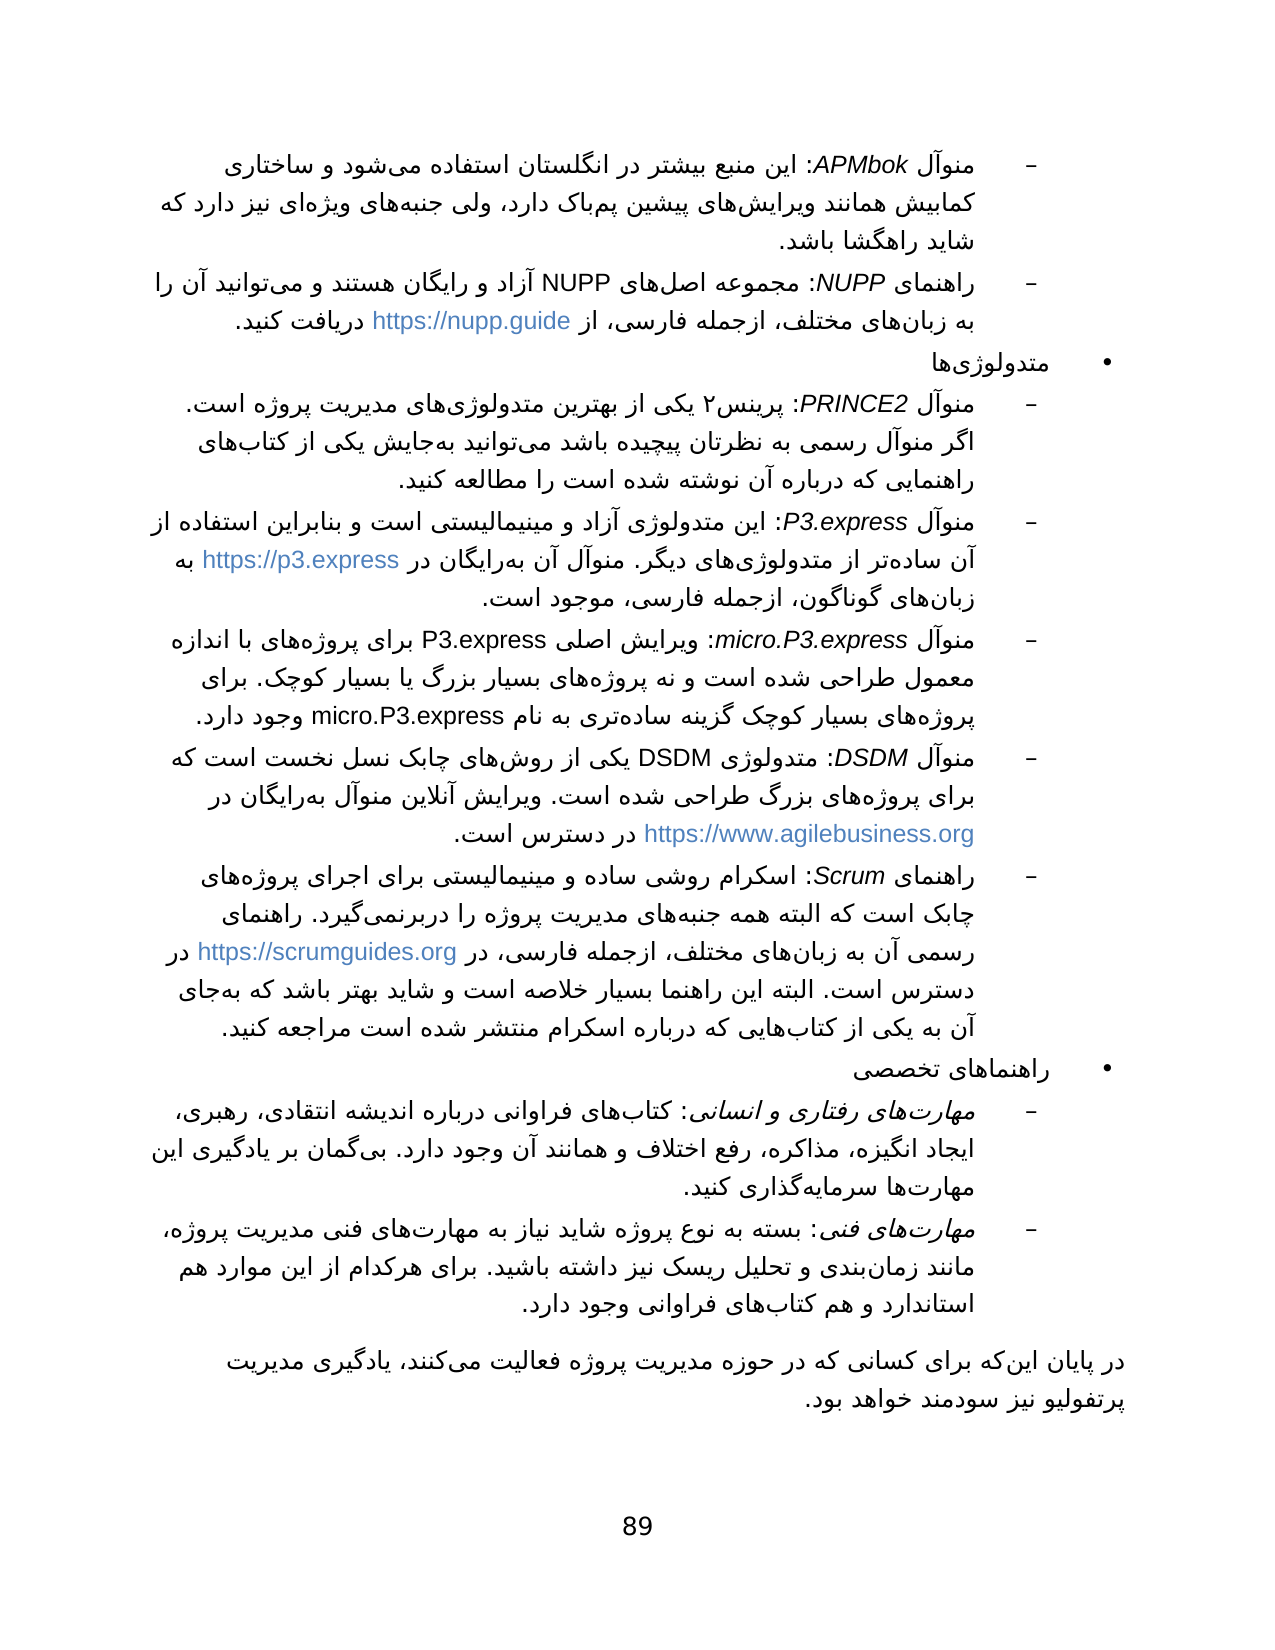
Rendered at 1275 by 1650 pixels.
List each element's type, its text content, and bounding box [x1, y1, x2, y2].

list منوآل PRINCE2: پرینس۲ یکی از بهترین متدولوژی‌های مدیریت پروژه است. اگر منوآل رسمی به نظرتان پیچیده باشد می‌توانید به‌جایش یکی از کتاب‌های راهنمایی که درباره آن نوشته شده است را مطالعه کنید. [150, 389, 1025, 494]
text در پایان این‌که برای کسانی که در حوزه مدیریت پروژه فعالیت می‌کنند، یادگیری مدیریت پرتفولیو نیز سودمند خواهد بود. [150, 1346, 1125, 1413]
list راهنمای Scrum: اسکرام روشی ساده و مینیمالیستی برای اجرای پروژه‌های چابک است که البته همه جنبه‌های مدیریت پروژه را دربرنمی‌گیرد. راهنمای رسمی آن به زبان‌های مختلف، ازجمله فارسی، در https://scrumguides.org در دسترس است. البته این راهنما بسیار خلاصه است و شاید بهتر باشد که به‌جای آن به یکی از کتاب‌هایی که درباره اسکرام منتشر شده است مراجعه کنید. [150, 861, 1025, 1042]
list راهنماهای تخصصی [150, 1054, 1100, 1084]
list مهارت‌های فنی: بسته به نوع پروژه شاید نیاز به مهارت‌های فنی مدیریت پروژه، مانند زمان‌بندی و تحلیل ریسک نیز داشته باشید. برای هرکدام از این موارد هم استاندارد و هم کتاب‌های فراوانی وجود دارد. [150, 1214, 1025, 1319]
list منوآل DSDM: متدولوژی DSDM یکی از روش‌های چابک نسل نخست است که برای پروژه‌های بزرگ طراحی شده است. ویرایش آنلاین منوآل به‌رایگان در https://www.agilebusiness.org در دسترس است. [150, 743, 1025, 848]
list منوآل P3.express: این متدولوژی آزاد و مینیمالیستی است و بنابراین استفاده از آن ساده‌تر از متدولوژی‌های دیگر. منوآل آن به‌رایگان در https://p3.express به زبان‌های گوناگون، ازجمله فارسی، موجود است. [150, 507, 1025, 612]
list منوآل APMbok: این منبع بیشتر در انگلستان استفاده می‌شود و ساختاری کمابیش همانند ویرایش‌های پیشین پم‌باک دارد، ولی جنبه‌های ویژه‌ای نیز دارد که شاید راهگشا باشد. [150, 150, 1025, 255]
list مهارت‌های رفتاری و انسانی: کتاب‌های فراوانی درباره اندیشه انتقادی، رهبری، ایجاد انگیزه، مذاکره، رفع اختلاف و همانند آن وجود دارد. بی‌گمان بر یادگیری این مهارت‌ها سرمایه‌گذاری کنید. [150, 1096, 1025, 1201]
list منوآل micro.P3.express: ویرایش اصلی P3.express برای پروژه‌های با اندازه معمول طراحی شده است و نه پروژه‌های بسیار بزرگ یا بسیار کوچک. برای پروژه‌های بسیار کوچک گزینه ساده‌تری به نام micro.P3.express وجود دارد. [150, 625, 1025, 730]
list متدولوژی‌ها [150, 348, 1100, 377]
list راهنمای NUPP: مجموعه اصل‌های NUPP آزاد و رایگان هستند و می‌توانید آن را به زبان‌های مختلف، ازجمله فارسی، از https://nupp.guide دریافت کنید. [150, 268, 1025, 335]
